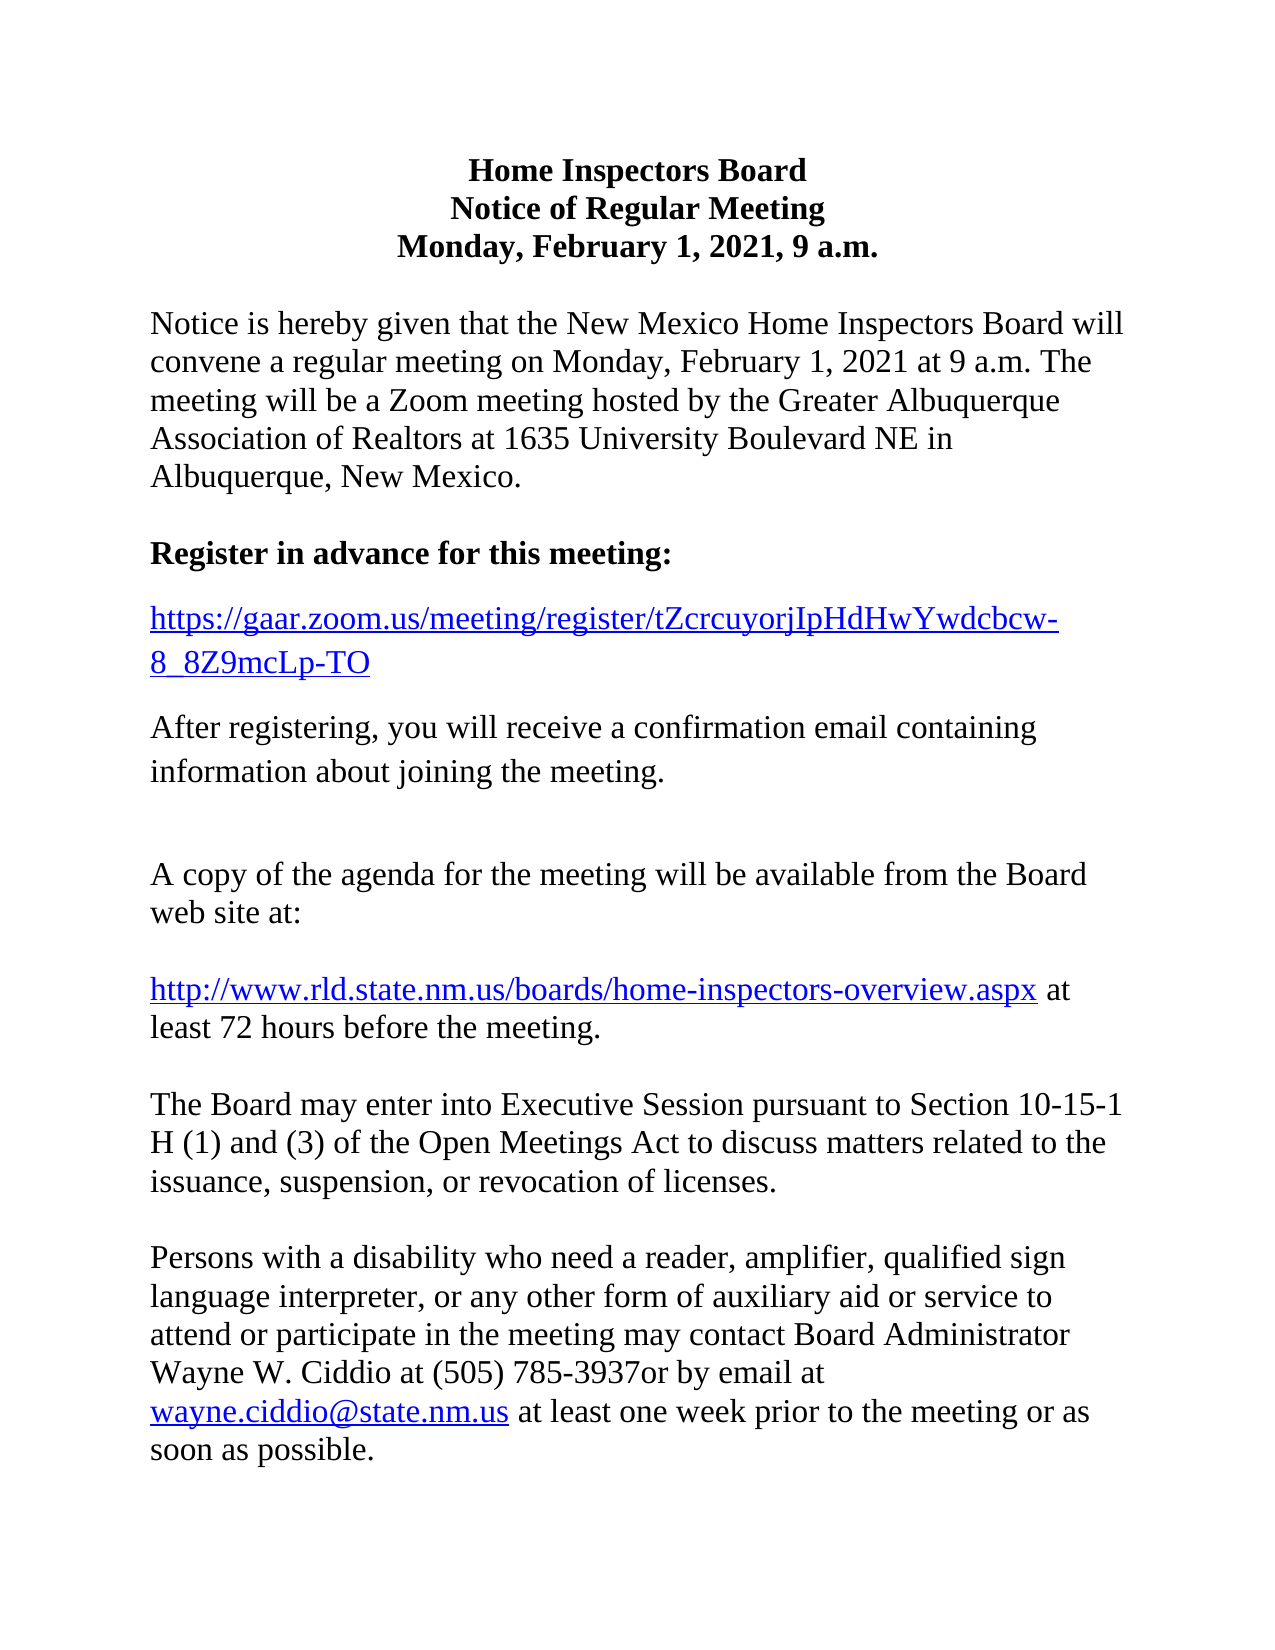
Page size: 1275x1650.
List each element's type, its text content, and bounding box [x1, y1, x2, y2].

text Monday, February 1, 2021, 9 a.m. [150, 227, 1125, 265]
text https://gaar.zoom.us/meeting/register/tZcrcuyorjIpHdHwYwdcbcw-8_8Z9mcLp-TO [150, 598, 1125, 681]
text Persons with a disability who need a reader, amplifier, qualified sign language interpreter, or any other form of auxiliary aid or service to attend or participate in the meeting may contact Board Administrator Wayne W. Ciddio at (505) 785-3937or by email at wayne.ciddio@state.nm.us at least one week prior to the meeting or as soon as possible. [150, 1238, 1125, 1468]
text Home Inspectors Board [150, 150, 1125, 188]
text The Board may enter into Executive Session pursuant to Section 10-15-1 H (1) and (3) of the Open Meetings Act to discuss matters related to the issuance, suspension, or revocation of licenses. [150, 1084, 1125, 1199]
text http://www.rld.state.nm.us/boards/home-inspectors-overview.aspx at least 72 hours before the meeting. [150, 969, 1125, 1046]
text After registering, you will receive a confirmation email containing information about joining the meeting. [150, 707, 1125, 789]
text Notice of Regular Meeting [150, 188, 1125, 227]
text Notice is hereby given that the New Mexico Home Inspectors Board will convene a regular meeting on Monday, February 1, 2021 at 9 a.m. The meeting will be a Zoom meeting hosted by the Greater Albuquerque Association of Realtors at 1635 University Boulevard NE in Albuquerque, New Mexico. [150, 303, 1125, 495]
text Register in advance for this meeting: [150, 533, 1125, 572]
text A copy of the agenda for the meeting will be available from the Board web site at: [150, 854, 1125, 931]
